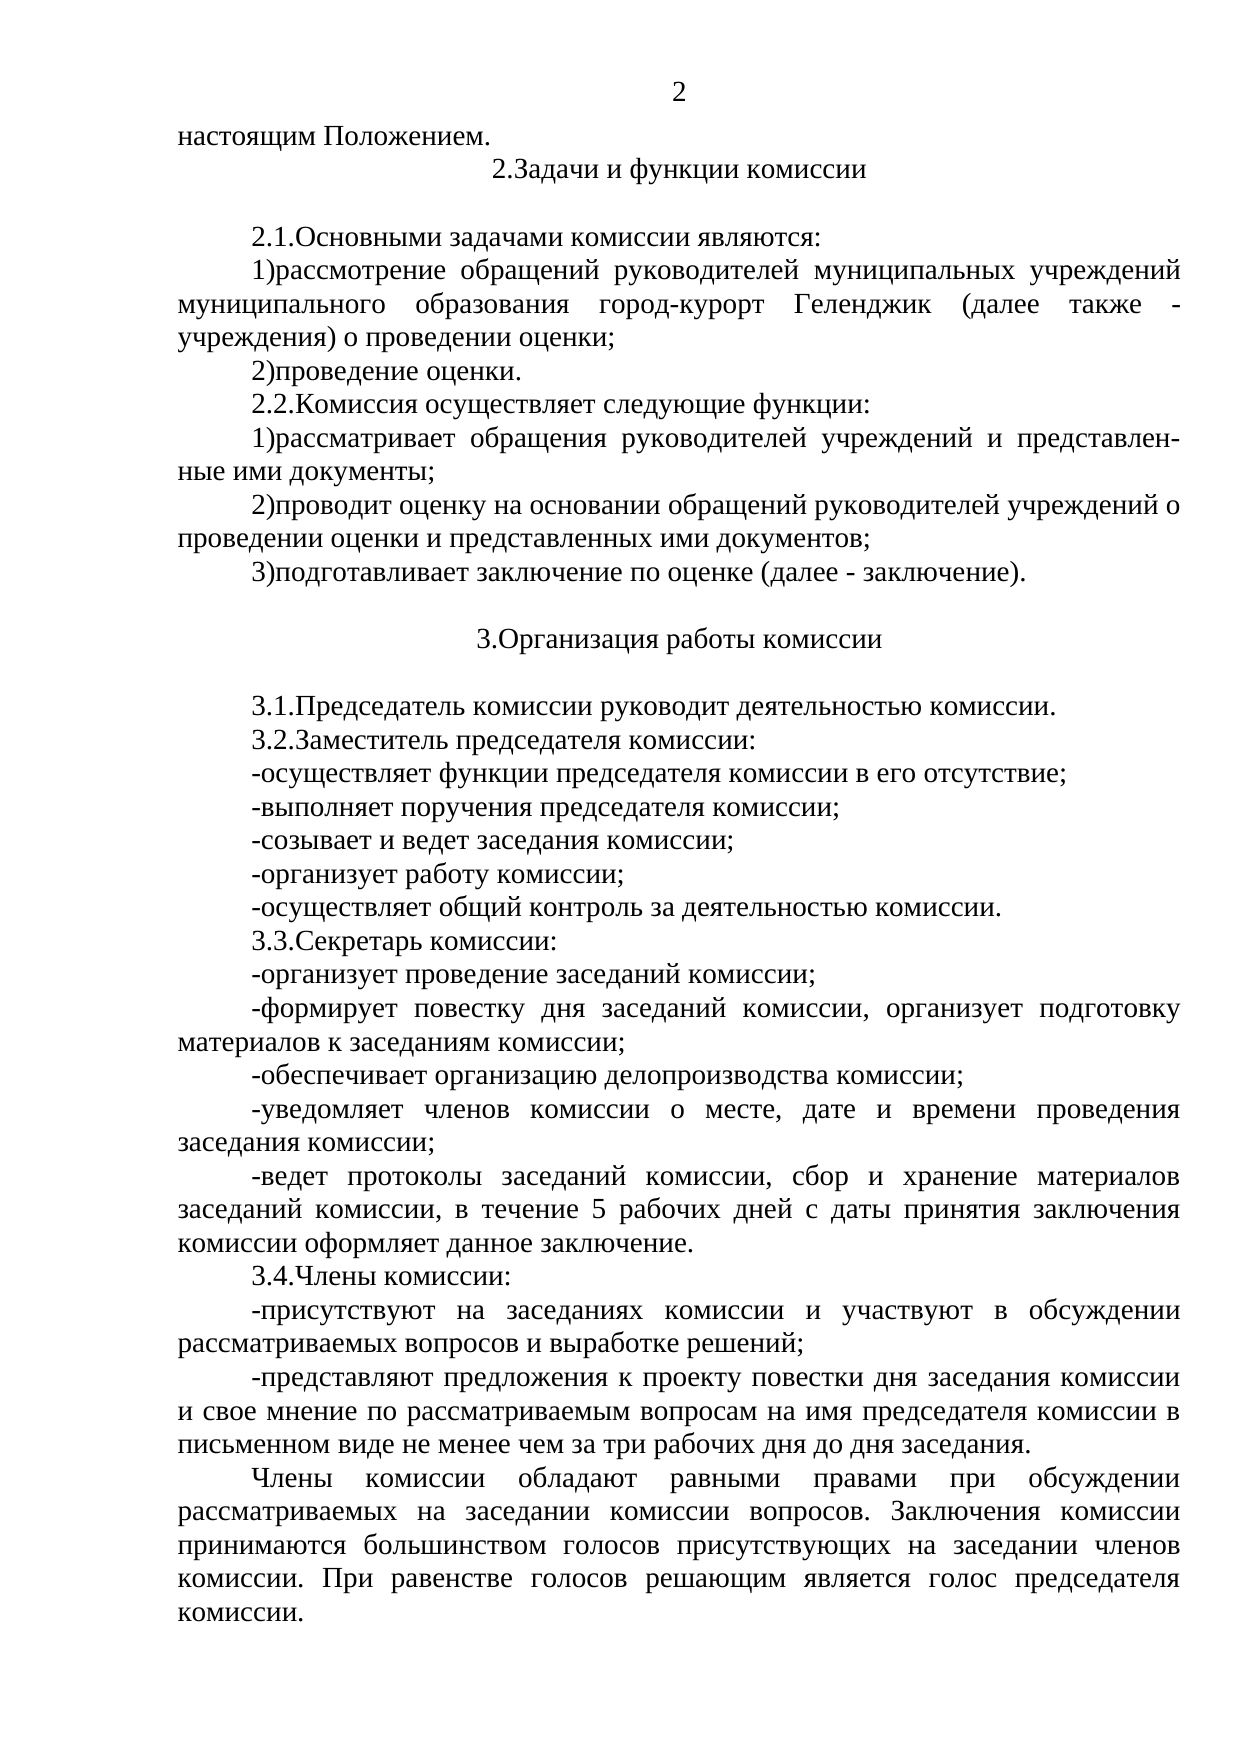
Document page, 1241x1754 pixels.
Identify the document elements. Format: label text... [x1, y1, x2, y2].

text -присутствуют на заседаниях комиссии и участвуют в обсуждении рассматриваемых вопросов и выработке решений; [177, 1292, 1181, 1359]
text 3.1.Председатель комиссии руководит деятельностью комиссии. [177, 688, 1181, 722]
text -созывает и ведет заседания комиссии; [177, 822, 1181, 856]
text -осуществляет общий контроль за деятельностью комиссии. [177, 889, 1181, 923]
text 2.Задачи и функции комиссии [177, 152, 1181, 185]
text 2.1.Основными задачами комиссии являются: [177, 219, 1181, 252]
text 3.4.Члены комиссии: [177, 1258, 1181, 1292]
text 3)подготавливает заключение по оценке (далее - заключение). [177, 554, 1181, 588]
text -представляют предложения к проекту повестки дня заседания комиссии и свое мнение по рассматриваемым вопросам на имя председателя комиссии в письменном виде не менее чем за три рабочих дня до дня заседания. [177, 1359, 1181, 1460]
text 1)рассматривает обращения руководителей учреждений и представлен-ные ими документы; [177, 420, 1181, 487]
text -уведомляет членов комиссии о месте, дате и времени проведения заседания комиссии; [177, 1091, 1181, 1158]
text -осуществляет функции председателя комиссии в его отсутствие; [177, 755, 1181, 789]
text 1)рассмотрение обращений руководителей муниципальных учреждений муниципального образования город-курорт Геленджик (далее также - учреждения) о проведении оценки; [177, 252, 1181, 353]
text -организует проведение заседаний комиссии; [177, 957, 1181, 990]
text -обеспечивает организацию делопроизводства комиссии; [177, 1057, 1181, 1091]
text Члены комиссии обладают равными правами при обсуждении рассматриваемых на заседании комиссии вопросов. Заключения комиссии принимаются большинством голосов присутствующих на заседании членов комиссии. При равенстве голосов решающим является голос председателя комиссии. [177, 1460, 1181, 1627]
text -организует работу комиссии; [177, 856, 1181, 889]
text 3.2.Заместитель председателя комиссии: [177, 722, 1181, 755]
text 3.3.Секретарь комиссии: [177, 923, 1181, 957]
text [177, 118, 1181, 152]
text 2)проведение оценки. [177, 353, 1181, 386]
text 3.Организация работы комиссии [177, 621, 1181, 655]
text 2)проводит оценку на основании обращений руководителей учреждений о проведении оценки и представленных ими документов; [177, 487, 1181, 554]
text -ведет протоколы заседаний комиссии, сбор и хранение материалов заседаний комиссии, в течение 5 рабочих дней с даты принятия заключения комиссии оформляет данное заключение. [177, 1158, 1181, 1258]
text 2.2.Комиссия осуществляет следующие функции: [177, 386, 1181, 420]
text -выполняет поручения председателя комиссии; [177, 789, 1181, 822]
text -формирует повестку дня заседаний комиссии, организует подготовку материалов к заседаниям комиссии; [177, 990, 1181, 1057]
